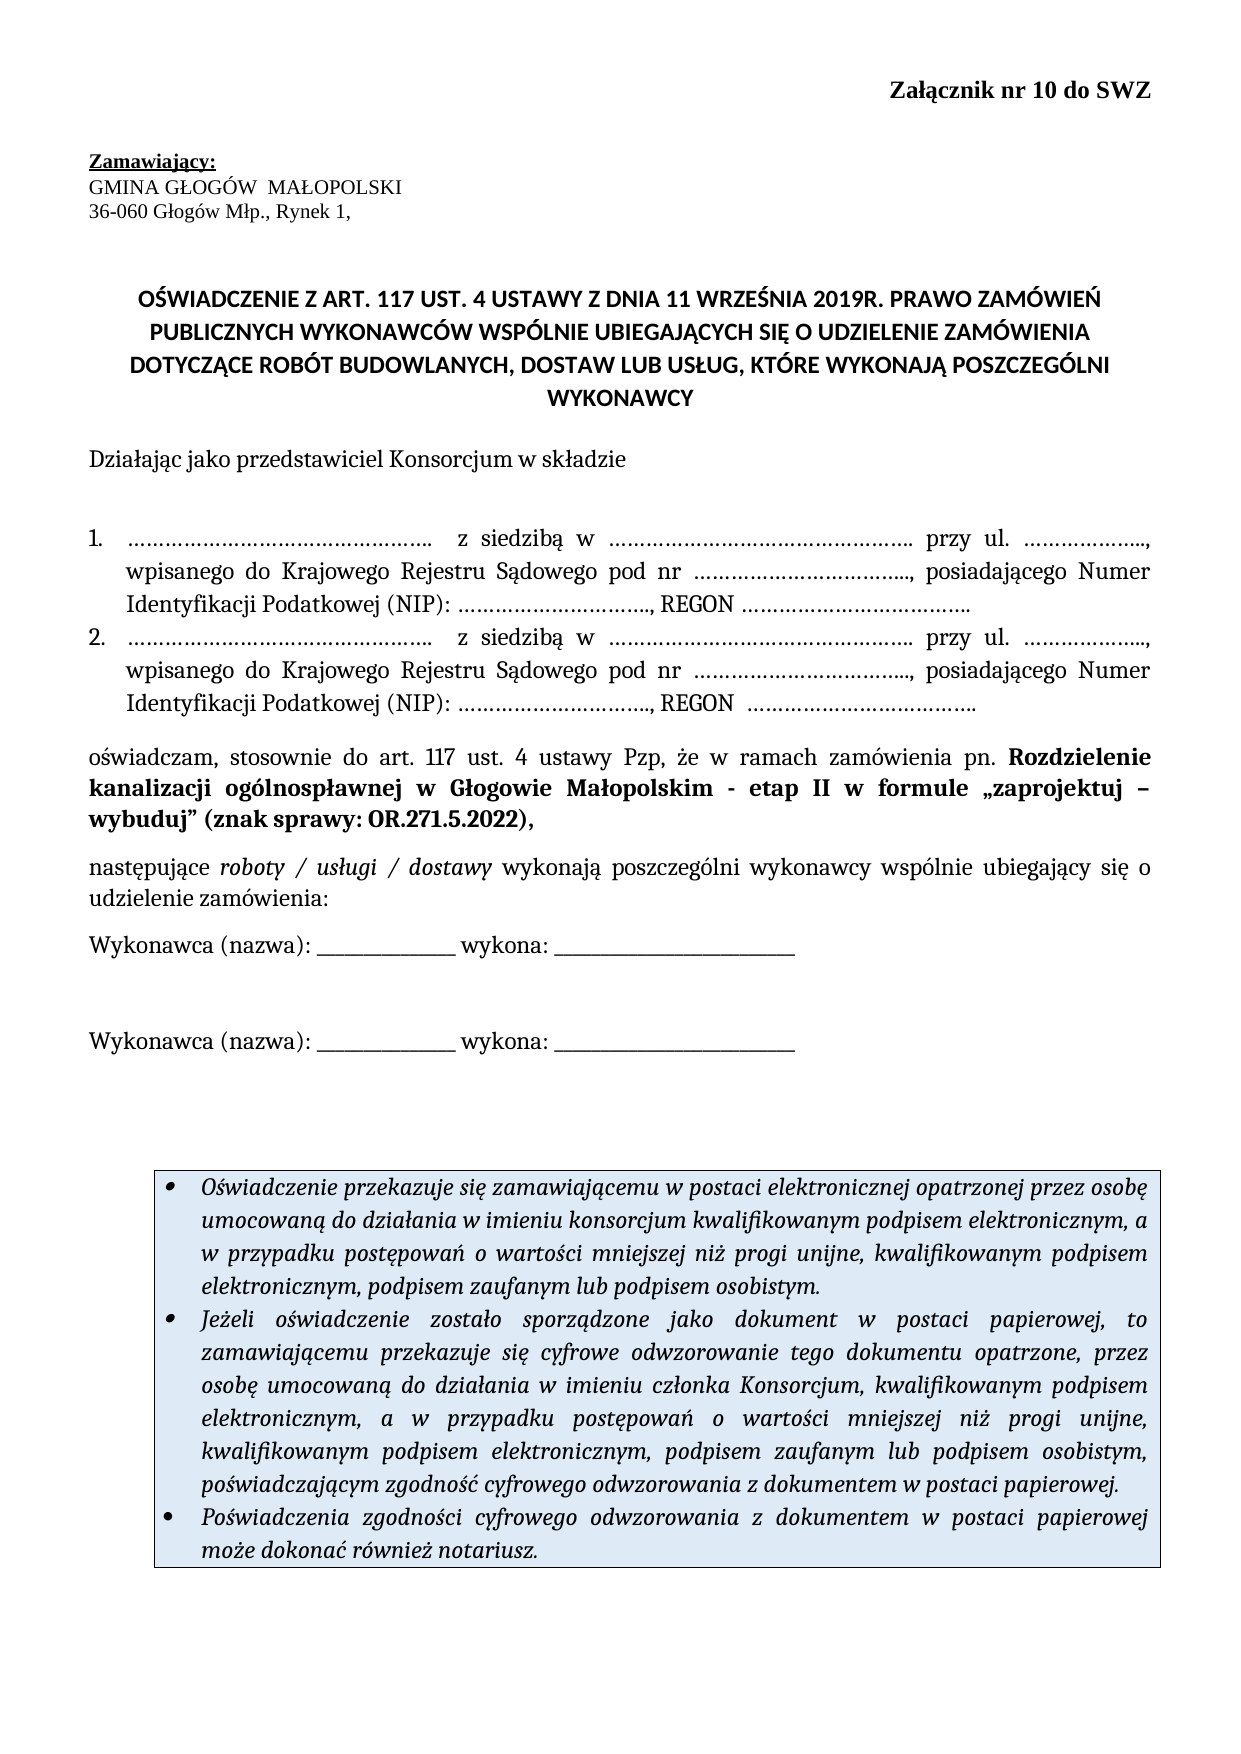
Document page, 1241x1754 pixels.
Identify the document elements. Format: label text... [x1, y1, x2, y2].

text Działając jako przedstawiciel Konsorcjum w składzie [89, 445, 1152, 474]
text 36-060 Głogów Młp., Rynek 1, [89, 199, 1152, 223]
list Oświadczenie przekazuje się zamawiającemu w postaci elektronicznej opatrzonej przez osobę umocowaną do działania w imieniu konsorcjum kwalifikowanym podpisem elektronicznym, a w przypadku postępowań o wartości mniejszej niż progi unijne, kwalifikowanym podpisem elektronicznym, podpisem zaufanym lub podpisem osobistym. [155, 1171, 1160, 1301]
text Zamawiający: [89, 149, 1152, 173]
text GMINA GŁOGÓW MAŁOPOLSKI [89, 174, 1152, 199]
text Załącznik nr 10 do SWZ [89, 75, 1152, 104]
list Poświadczenia zgodności cyfrowego odwzorowania z dokumentem w postaci papierowej może dokonać również notariusz. [155, 1500, 1160, 1567]
text następujące roboty / usługi / dostawy wykonają poszczególni wykonawcy wspólnie ubiegający się o udzielenie zamówienia: [89, 852, 1152, 912]
list …………………………………………. z siedzibą w …………………………………………. przy ul. ……………….., wpisanego do Krajowego Rejestru Sądowego pod nr …………………………….., posiadającego Numer Identyfikacji Podatkowej (NIP): …………………………., REGON ………………………………. [89, 623, 1152, 717]
text OŚWIADCZENIE Z ART. 117 UST. 4 USTAWY Z DNIA 11 WRZEŚNIA 2019R. PRAWO ZAMÓWIEŃ PUBLICZNYCH WYKONAWCÓW WSPÓLNIE UBIEGAJĄCYCH SIĘ O UDZIELENIE ZAMÓWIENIA [89, 283, 1152, 346]
text oświadczam, stosownie do art. 117 ust. 4 ustawy Pzp, że w ramach zamówienia pn. Rozdzielenie kanalizacji ogólnospławnej w Głogowie Małopolskim - etap II w formule „zaprojektuj – wybuduj” (znak sprawy: OR.271.5.2022), [89, 743, 1152, 833]
text Wykonawca (nazwa): _______________ wykona: __________________________ [89, 931, 1152, 960]
list …………………………………………. z siedzibą w …………………………………………. przy ul. ……………….., wpisanego do Krajowego Rejestru Sądowego pod nr …………………………….., posiadającego Numer Identyfikacji Podatkowej (NIP): …………………………., REGON ………………………………. [89, 524, 1152, 618]
list Jeżeli oświadczenie zostało sporządzone jako dokument w postaci papierowej, to zamawiającemu przekazuje się cyfrowe odwzorowanie tego dokumentu opatrzone, przez osobę umocowaną do działania w imieniu członka Konsorcjum, kwalifikowanym podpisem elektronicznym, a w przypadku postępowań o wartości mniejszej niż progi unijne, kwalifikowanym podpisem elektronicznym, podpisem zaufanym lub podpisem osobistym, poświadczającym zgodność cyfrowego odwzorowania z dokumentem w postaci papierowej. [155, 1302, 1160, 1499]
text Wykonawca (nazwa): _______________ wykona: __________________________ [89, 1027, 1152, 1055]
text DOTYCZĄCE ROBÓT BUDOWLANYCH, DOSTAW LUB USŁUG, KTÓRE WYKONAJĄ POSZCZEGÓLNI WYKONAWCY [89, 349, 1152, 412]
